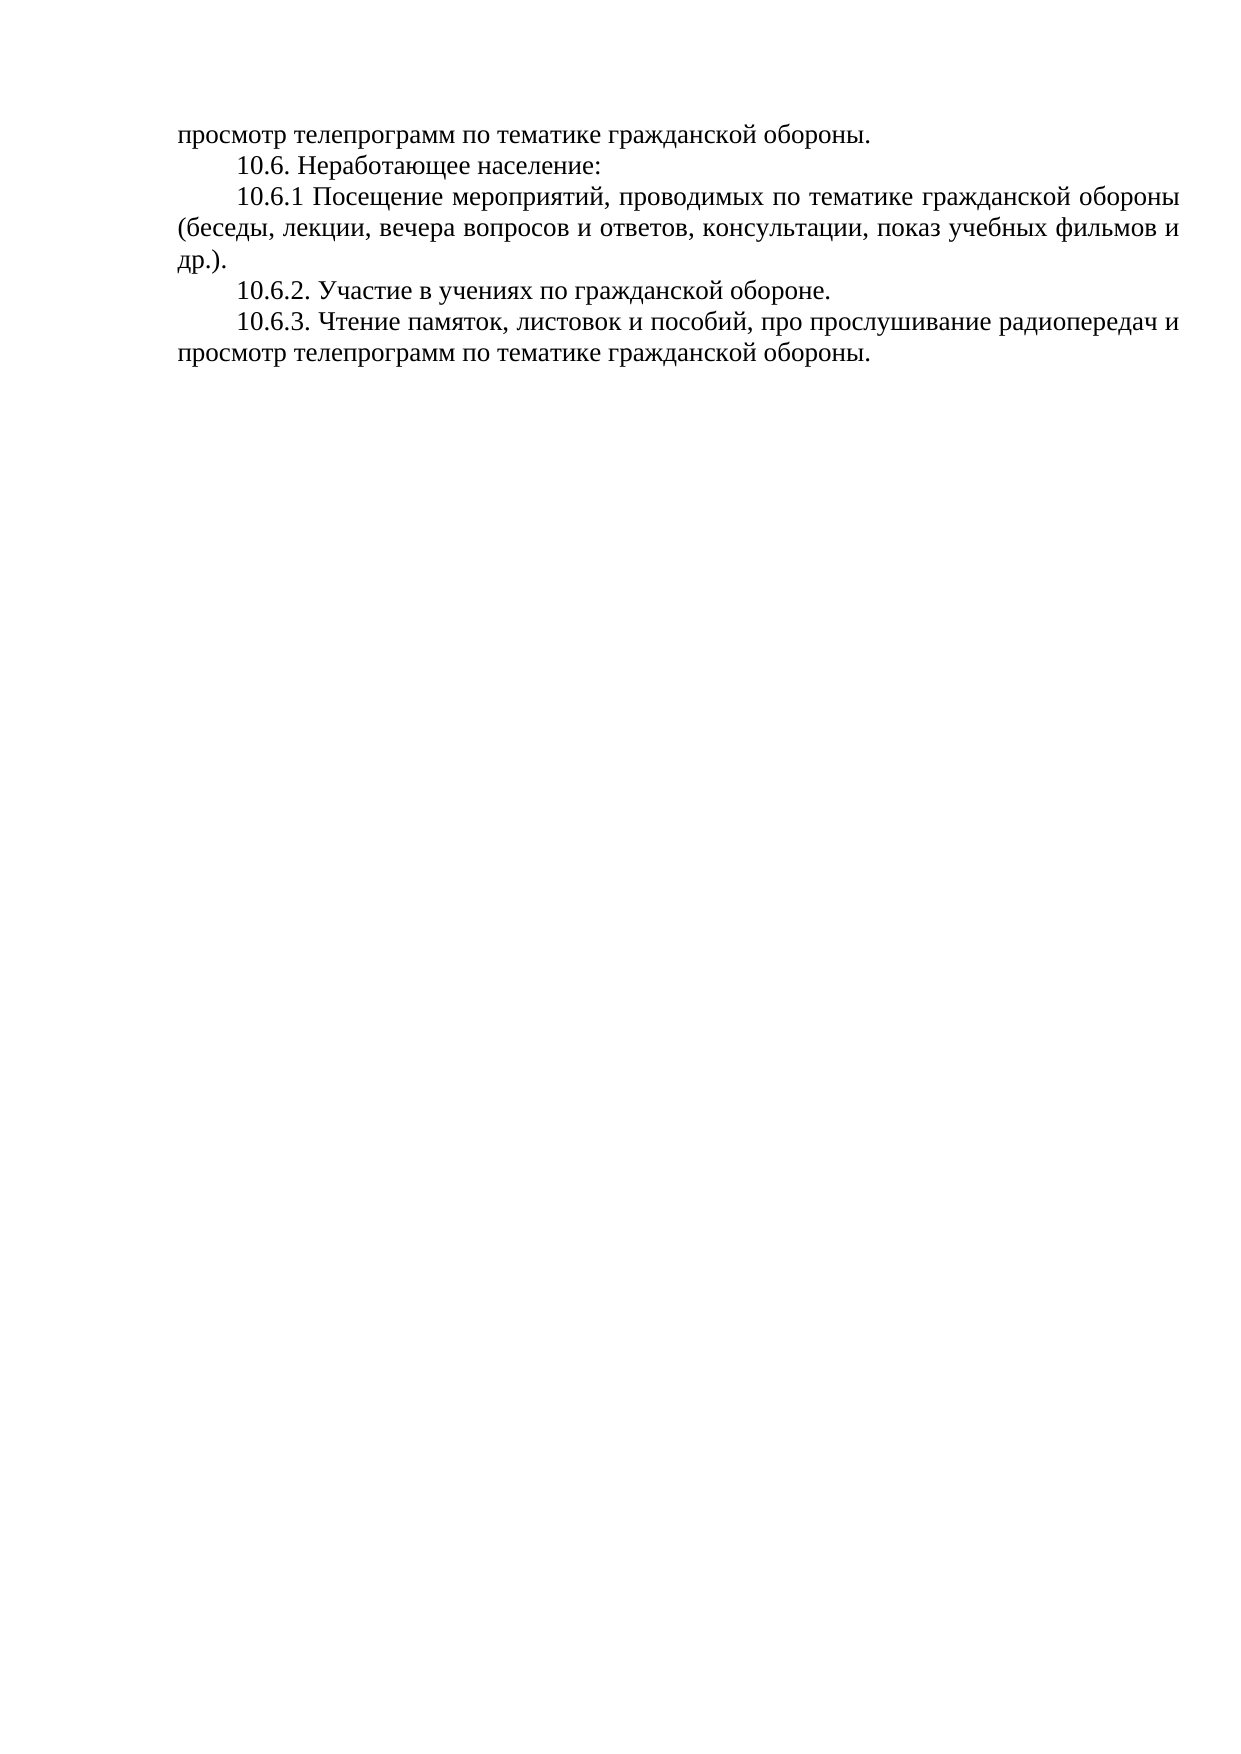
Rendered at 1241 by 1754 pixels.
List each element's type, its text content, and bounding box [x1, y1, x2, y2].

text 10.6.1 Посещение мероприятий, проводимых по тематике гражданской обороны (беседы, лекции, вечера вопросов и ответов, консультации, показ учебных фильмов и др.). [177, 180, 1181, 274]
text 10.6.3. Чтение памяток, листовок и пособий, про прослушивание радиопередач и просмотр телепрограмм по тематике гражданской обороны. [177, 305, 1181, 367]
text 10.6.2. Участие в учениях по гражданской обороне. [177, 274, 1181, 305]
text 10.6. Неработающее население: [177, 149, 1181, 180]
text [177, 118, 1181, 149]
